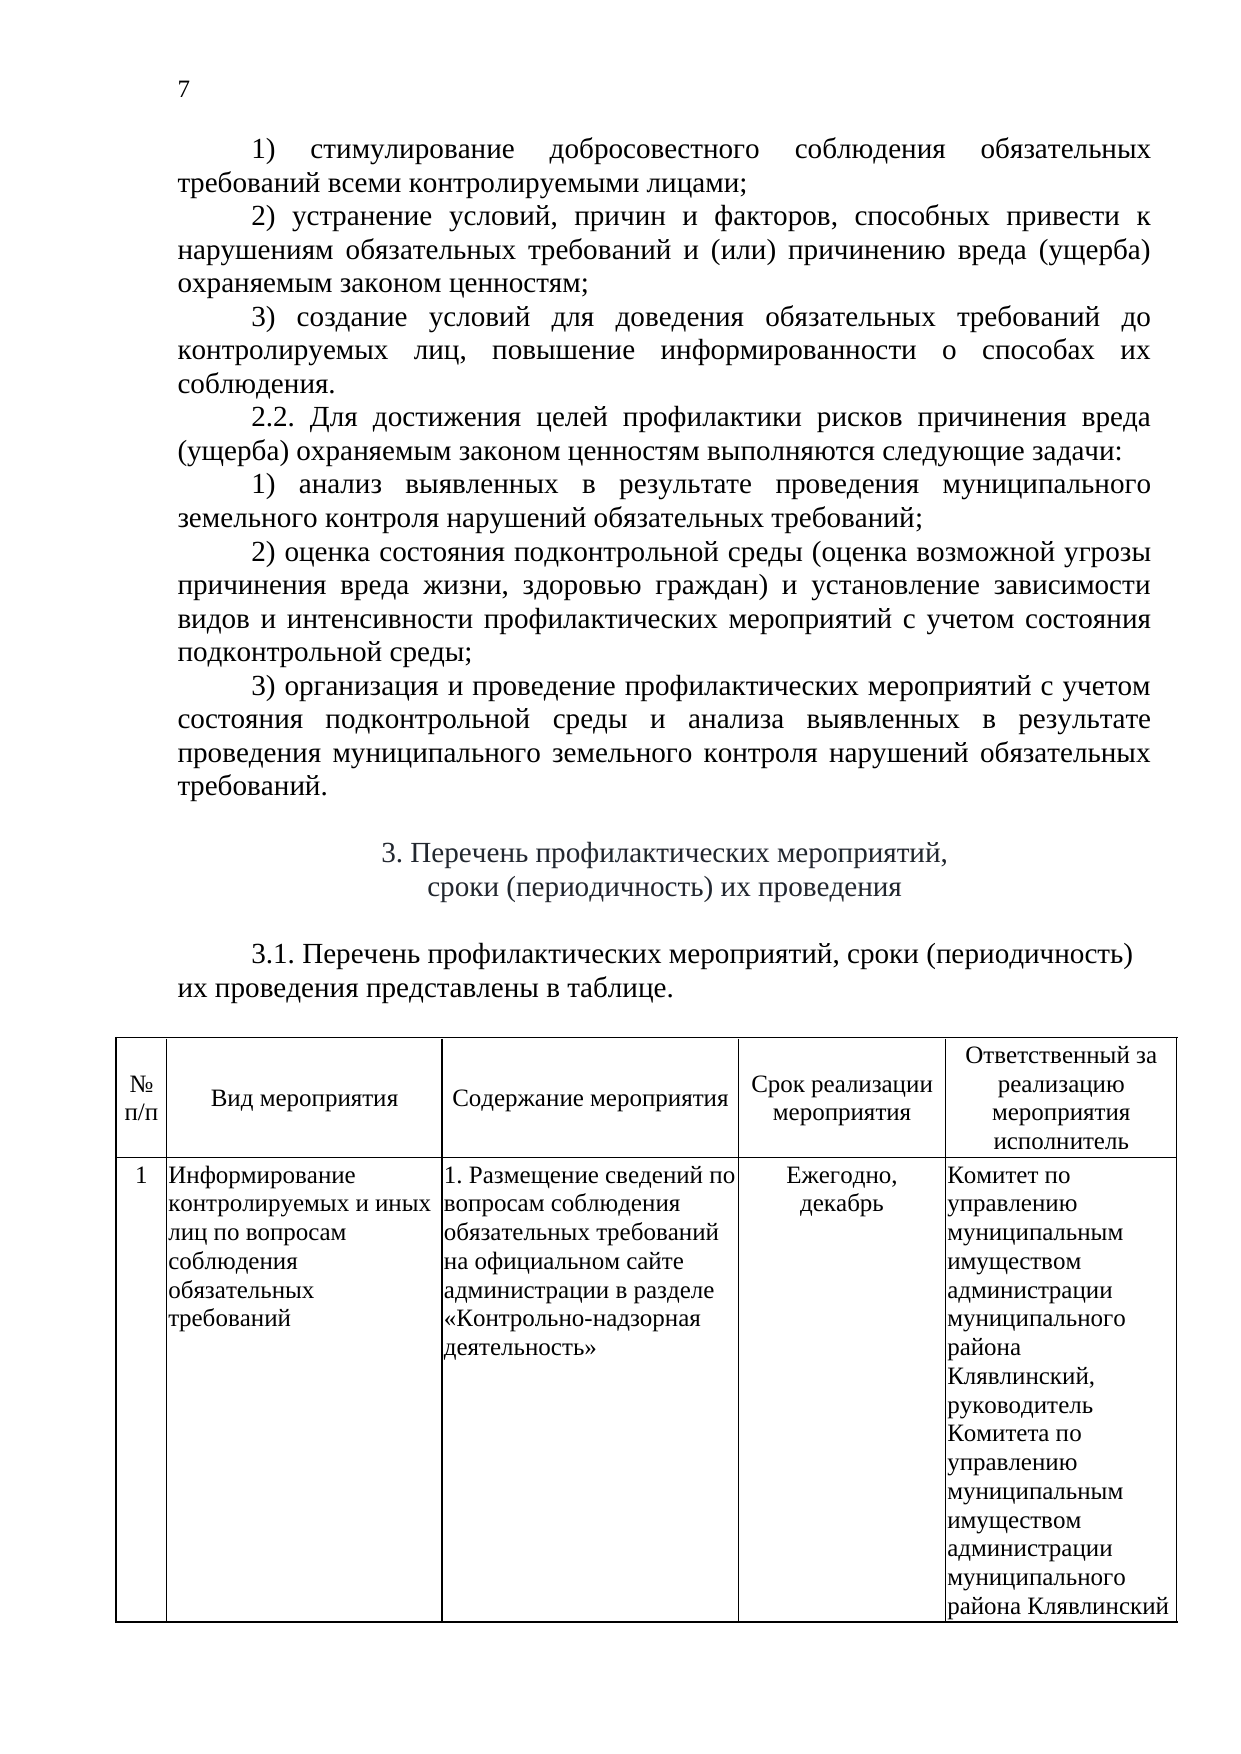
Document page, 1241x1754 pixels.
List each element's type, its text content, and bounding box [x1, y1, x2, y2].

table_header Ответственный за реализацию мероприятия исполнитель [946, 1038, 1176, 1157]
table_cell 1 [117, 1158, 166, 1621]
text 1) стимулирование добросовестного соблюдения обязательных требований всеми контролируемыми лицами; [177, 131, 1152, 198]
table_header Срок реализации мероприятия [739, 1038, 945, 1157]
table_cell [167, 1158, 441, 1621]
text 3) организация и проведение профилактических мероприятий с учетом состояния подконтрольной среды и анализа выявленных в результате проведения муниципального земельного контроля нарушений обязательных требований. [177, 668, 1152, 802]
text сроки (периодичность) их проведения [177, 869, 1152, 903]
table_header Вид мероприятия [167, 1038, 442, 1157]
text 1) анализ выявленных в результате проведения муниципального земельного контроля нарушений обязательных требований; [177, 467, 1152, 534]
table_header Содержание мероприятия [443, 1038, 738, 1157]
table_header № п/п [117, 1038, 166, 1157]
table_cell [443, 1158, 738, 1621]
text 3. Перечень профилактических мероприятий, [177, 836, 1152, 869]
text 2) устранение условий, причин и факторов, способных привести к нарушениям обязательных требований и (или) причинению вреда (ущерба) охраняемым законом ценностям; [177, 198, 1152, 299]
table_cell Ежегодно, декабрь [739, 1158, 945, 1621]
text 2.2. Для достижения целей профилактики рисков причинения вреда (ущерба) охраняемым законом ценностям выполняются следующие задачи: [177, 399, 1152, 467]
text 3) создание условий для доведения обязательных требований до контролируемых лиц, повышение информированности о способах их соблюдения. [177, 299, 1152, 399]
text 3.1. Перечень профилактических мероприятий, сроки (периодичность) их проведения представлены в таблице. [177, 936, 1152, 1003]
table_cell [946, 1158, 1176, 1621]
text 2) оценка состояния подконтрольной среды (оценка возможной угрозы причинения вреда жизни, здоровью граждан) и установление зависимости видов и интенсивности профилактических мероприятий с учетом состояния подконтрольной среды; [177, 534, 1152, 668]
